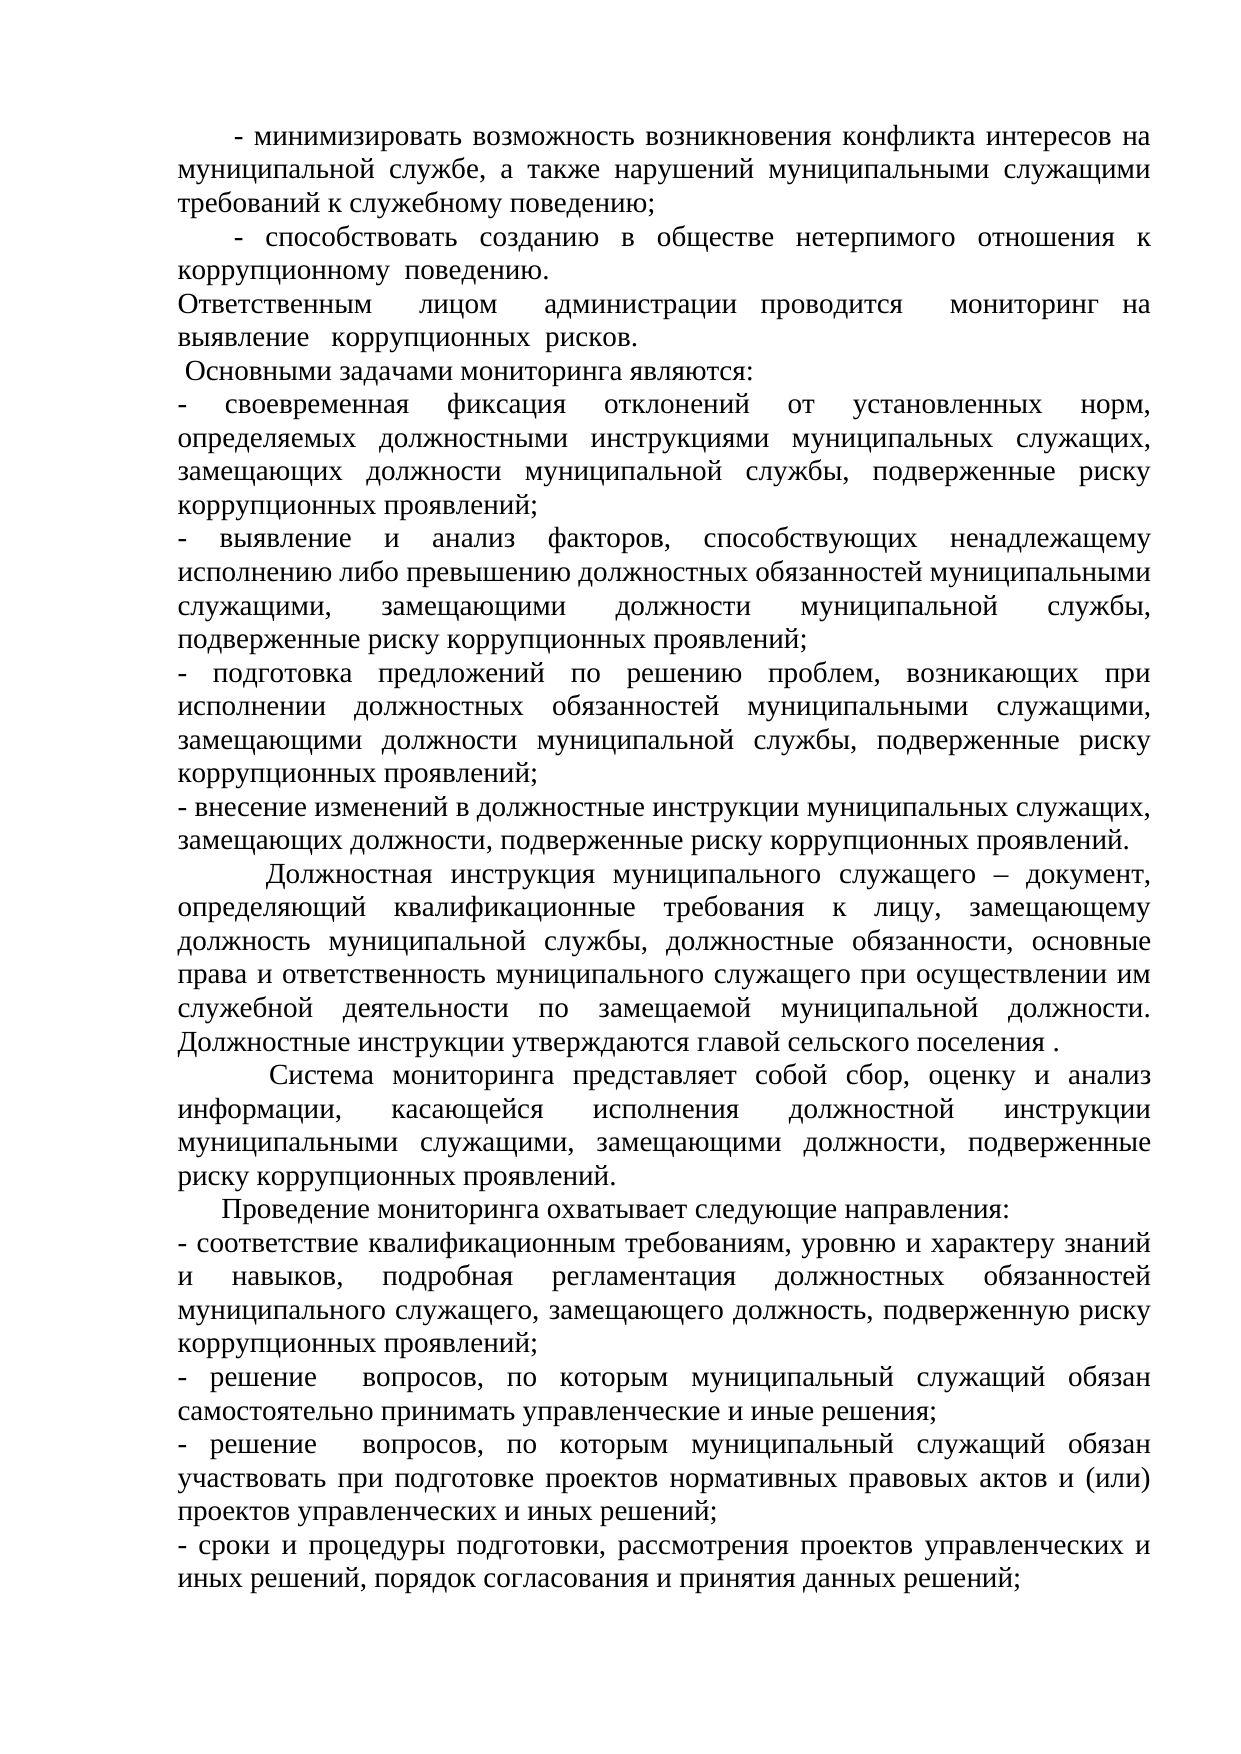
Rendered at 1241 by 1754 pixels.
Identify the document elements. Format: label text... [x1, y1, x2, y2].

text - соответствие квалификационным требованиям, уровню и характеру знаний и навыков, подробная регламентация должностных обязанностей муниципального служащего, замещающего должность, подверженную риску коррупционных проявлений; [177, 1225, 1152, 1359]
text Ответственным лицом администрации проводится мониторинг на выявление коррупционных рисков. [177, 286, 1152, 353]
text Проведение мониторинга охватывает следующие направления: [177, 1191, 1152, 1225]
text - выявление и анализ факторов, способствующих ненадлежащему исполнению либо превышению должностных обязанностей муниципальными служащими, замещающими должности муниципальной службы, подверженные риску коррупционных проявлений; [177, 521, 1152, 655]
text - внесение изменений в должностные инструкции муниципальных служащих, замещающих должности, подверженные риску коррупционных проявлений. [177, 789, 1152, 856]
text - решение вопросов, по которым муниципальный служащий обязан самостоятельно принимать управленческие и иные решения; [177, 1359, 1152, 1426]
text - способствовать созданию в обществе нетерпимого отношения к коррупционному поведению. [177, 219, 1152, 286]
text - сроки и процедуры подготовки, рассмотрения проектов управленческих и иных решений, порядок согласования и принятия данных решений; [177, 1527, 1152, 1594]
text Основными задачами мониторинга являются: [177, 353, 1152, 386]
text - решение вопросов, по которым муниципальный служащий обязан участвовать при подготовке проектов нормативных правовых актов и (или) проектов управленческих и иных решений; [177, 1426, 1152, 1527]
text - минимизировать возможность возникновения конфликта интересов на муниципальной службе, а также нарушений муниципальными служащими требований к служебному поведению; [177, 118, 1152, 219]
text Система мониторинга представляет собой сбор, оценку и анализ информации, касающейся исполнения должностной инструкции муниципальными служащими, замещающими должности, подверженные риску коррупционных проявлений. [177, 1057, 1152, 1191]
text Должностная инструкция муниципального служащего – документ, определяющий квалификационные требования к лицу, замещающему должность муниципальной службы, должностные обязанности, основные права и ответственность муниципального служащего при осуществлении им служебной деятельности по замещаемой муниципальной должности. Должностные инструкции утверждаются главой сельского поселения . [177, 856, 1152, 1057]
text - подготовка предложений по решению проблем, возникающих при исполнении должностных обязанностей муниципальными служащими, замещающими должности муниципальной службы, подверженные риску коррупционных проявлений; [177, 655, 1152, 789]
text - своевременная фиксация отклонений от установленных норм, определяемых должностными инструкциями муниципальных служащих, замещающих должности муниципальной службы, подверженные риску коррупционных проявлений; [177, 386, 1152, 521]
